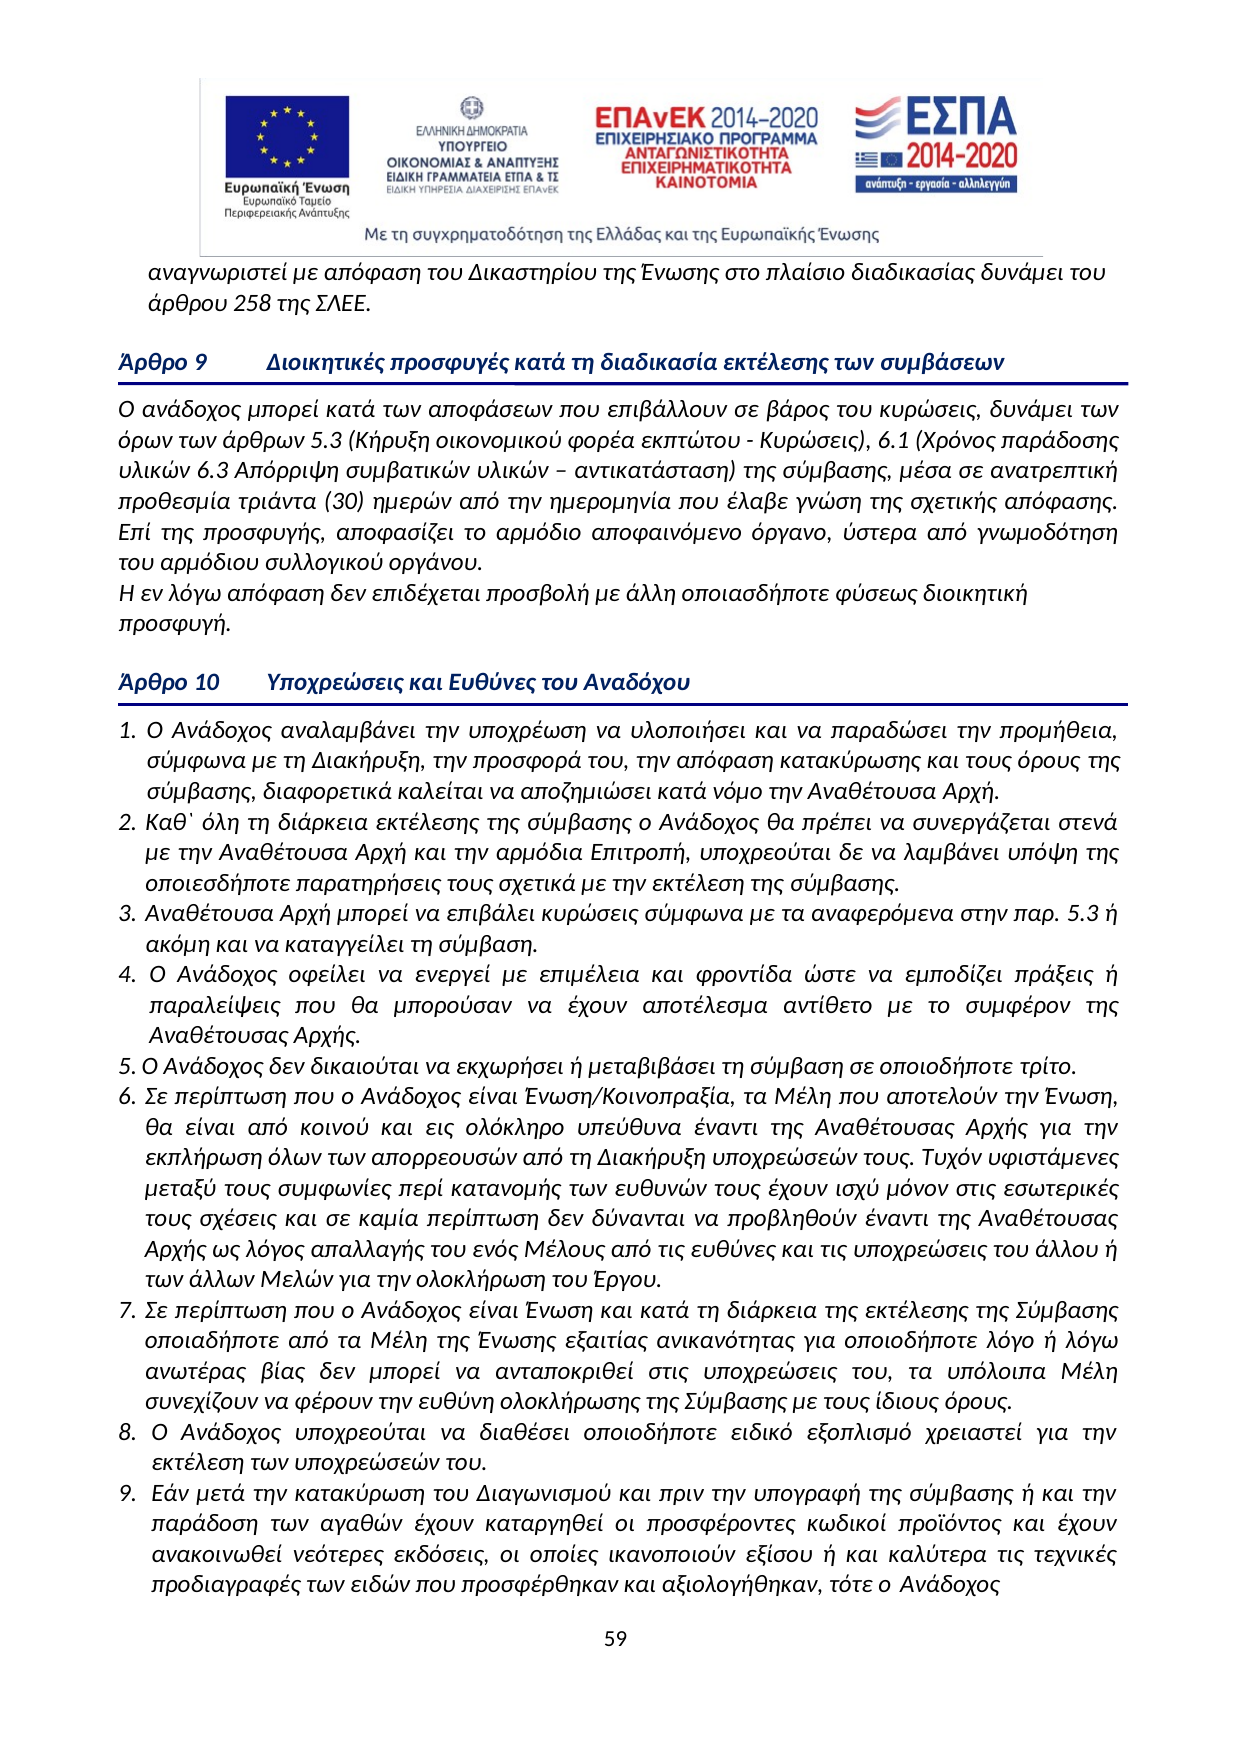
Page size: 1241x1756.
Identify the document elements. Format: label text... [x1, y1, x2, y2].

list Ο Ανάδοχος υποχρεούται να διαθέσει οποιοδήποτε ειδικό εξοπλισμό χρειαστεί για την εκτέλεση των υποχρεώσεών του. [118, 1416, 1120, 1477]
text Η εν λόγω απόφαση δεν επιδέχεται προσβολή με άλλη οποιασδήποτε φύσεως διοικητική προσφυγή. [119, 577, 1122, 638]
text Ο ανάδοχος μπορεί κατά των αποφάσεων που επιβάλλουν σε βάρος του κυρώσεις, δυνάμει των όρων των άρθρων 5.3 (Κήρυξη οικονομικού φορέα εκπτώτου - Κυρώσεις), 6.1 (Χρόνος παράδοσης υλικών 6.3 Απόρριψη συμβατικών υλικών – αντικατάσταση) της σύμβασης, μέσα σε ανατρεπτική προθεσμία τριάντα (30) ημερών από την ημερομηνία που έλαβε γνώση της σχετικής απόφασης. Επί της προσφυγής, αποφασίζει το αρμόδιο αποφαινόμενο όργανο, ύστερα από γνωμοδότηση του αρμόδιου συλλογικού οργάνου. [118, 394, 1122, 577]
list Αναθέτουσα Αρχή μπορεί να επιβάλει κυρώσεις σύμφωνα με τα αναφερόμενα στην παρ. 5.3 ή ακόμη και να καταγγείλει τη σύμβαση. [118, 897, 1122, 958]
list Καθ` όλη τη διάρκεια εκτέλεσης της σύμβασης ο Ανάδοχος θα πρέπει να συνεργάζεται στενά με την Αναθέτουσα Αρχή και την αρμόδια Επιτροπή, υποχρεούται δε να λαμβάνει υπόψη της οποιεσδήποτε παρατηρήσεις τους σχετικά με την εκτέλεση της σύμβασης. [118, 806, 1122, 897]
picture [199, 78, 1044, 256]
list Ο Ανάδοχος οφείλει να ενεργεί με επιμέλεια και φροντίδα ώστε να εμποδίζει πράξεις ή παραλείψεις που θα μπορούσαν να έχουν αποτέλεσμα αντίθετο με το συμφέρον της Αναθέτουσας Αρχής. [118, 958, 1122, 1050]
list Ο Ανάδοχος αναλαμβάνει την υποχρέωση να υλοποιήσει και να παραδώσει την προμήθεια, σύμφωνα με τη Διακήρυξη, την προσφορά του, την απόφαση κατακύρωσης και τους όρους της σύμβασης, διαφορετικά καλείται να αποζημιώσει κατά νόμο την Αναθέτουσα Αρχή. [118, 714, 1122, 805]
text αναγνωριστεί με απόφαση του Δικαστηρίου της Ένωσης στο πλαίσιο διαδικασίας δυνάμει του άρθρου 258 της ΣΛΕΕ. [147, 256, 1180, 317]
list Ο Ανάδοχος δεν δικαιούται να εκχωρήσει ή μεταβιβάσει τη σύμβαση σε οποιοδήποτε τρίτο. [118, 1050, 1180, 1080]
list Σε περίπτωση που ο Ανάδοχος είναι Ένωση και κατά τη διάρκεια της εκτέλεσης της Σύμβασης οποιαδήποτε από τα Μέλη της Ένωσης εξαιτίας ανικανότητας για οποιοδήποτε λόγο ή λόγω ανωτέρας βίας δεν μπορεί να ανταποκριθεί στις υποχρεώσεις του, τα υπόλοιπα Μέλη συνεχίζουν να φέρουν την ευθύνη ολοκλήρωσης της Σύμβασης με τους ίδιους όρους. [118, 1294, 1122, 1416]
list Σε περίπτωση που ο Ανάδοχος είναι Ένωση/Κοινοπραξία, τα Μέλη που αποτελούν την Ένωση, θα είναι από κοινού και εις ολόκληρο υπεύθυνα έναντι της Αναθέτουσας Αρχής για την εκπλήρωση όλων των απορρεουσών από τη Διακήρυξη υποχρεώσεών τους. Τυχόν υφιστάμενες μεταξύ τους συμφωνίες περί κατανομής των ευθυνών τους έχουν ισχύ μόνον στις εσωτερικές τους σχέσεις και σε καμία περίπτωση δεν δύνανται να προβληθούν έναντι της Αναθέτουσας Αρχής ως λόγος απαλλαγής του ενός Μέλους από τις ευθύνες και τις υποχρεώσεις του άλλου ή των άλλων Μελών για την ολοκλήρωση του Έργου. [118, 1080, 1122, 1294]
subtitle Άρθρο 9 Διοικητικές προσφυγές κατά τη διαδικασία εκτέλεσης των συμβάσεων [119, 346, 1180, 377]
subtitle Άρθρο 10 Υποχρεώσεις και Ευθύνες του Αναδόχου [119, 666, 1180, 697]
list Εάν μετά την κατακύρωση του Διαγωνισμού και πριν την υπογραφή της σύμβασης ή και την παράδοση των αγαθών έχουν καταργηθεί οι προσφέροντες κωδικοί προϊόντος και έχουν ανακοινωθεί νεότερες εκδόσεις, οι οποίες ικανοποιούν εξίσου ή και καλύτερα τις τεχνικές προδιαγραφές των ειδών που προσφέρθηκαν και αξιολογήθηκαν, τότε ο Ανάδοχος [118, 1477, 1120, 1599]
